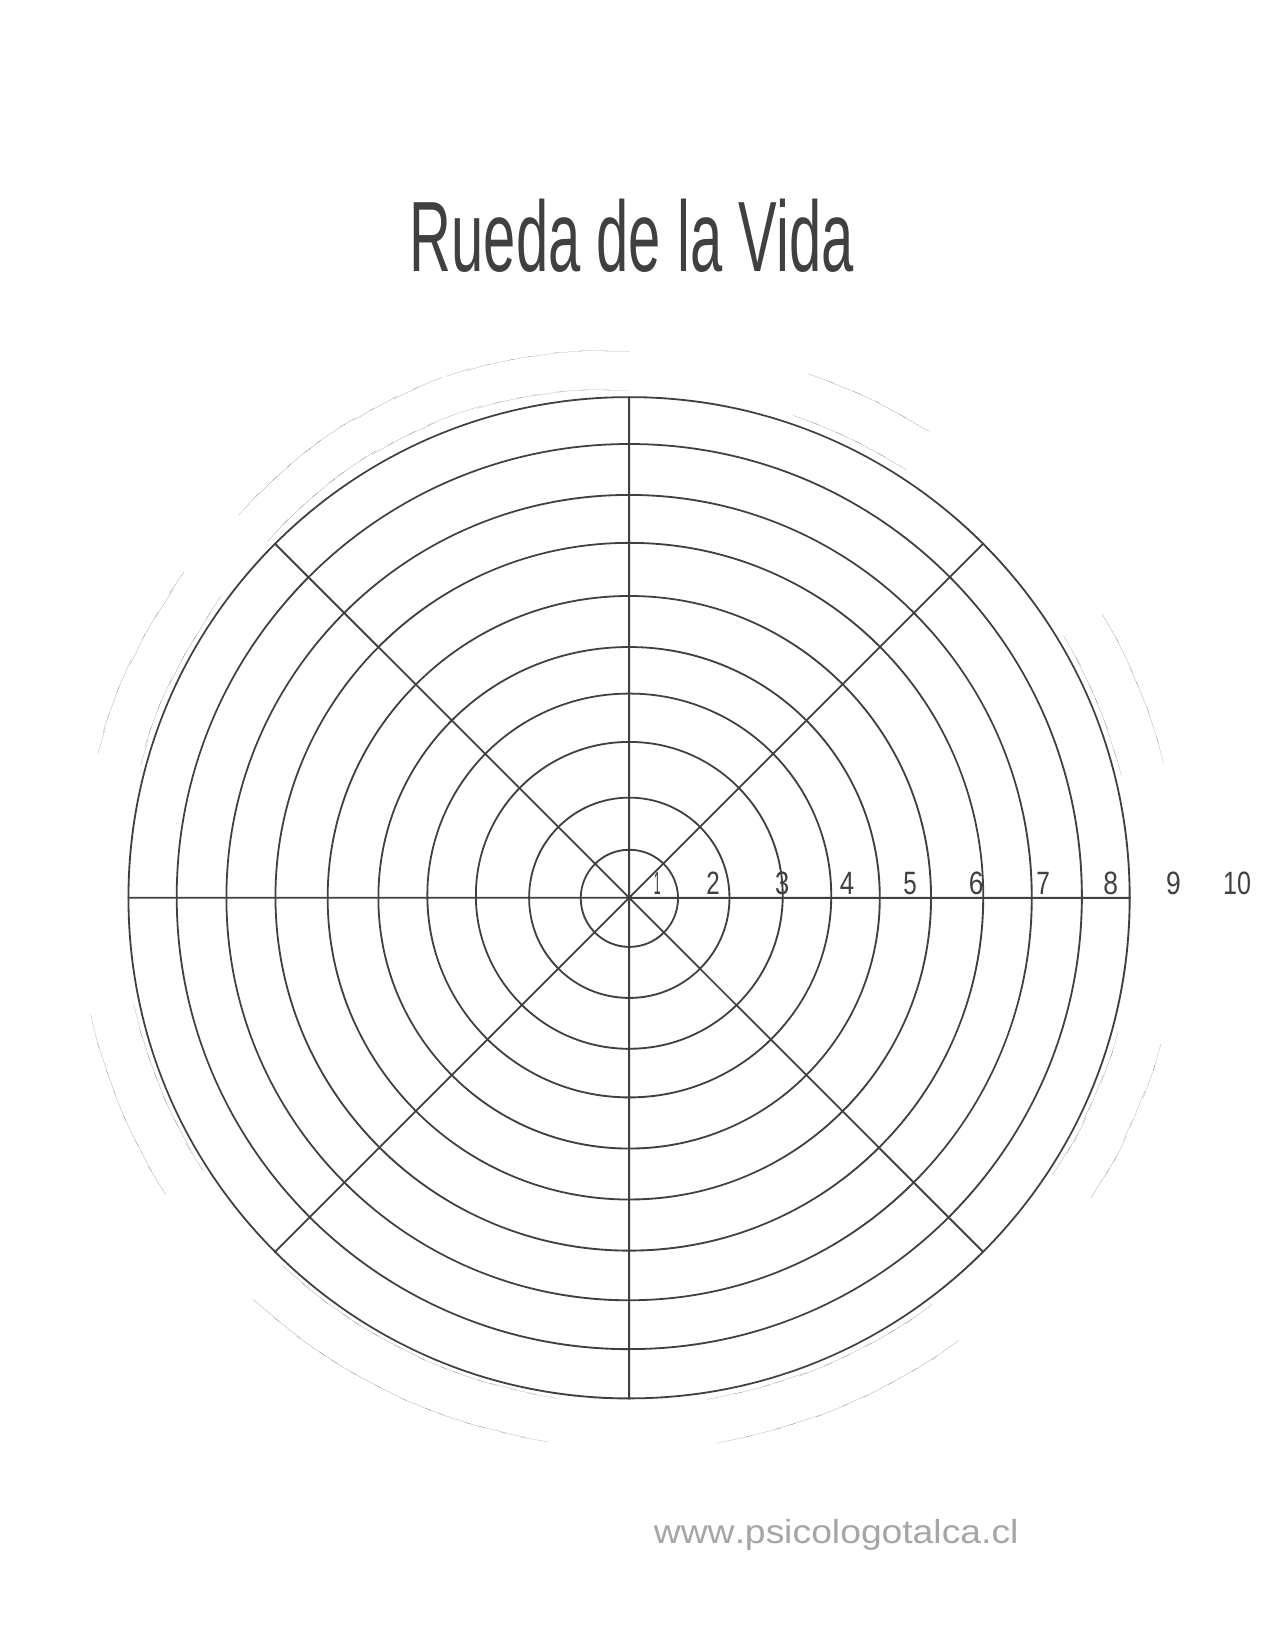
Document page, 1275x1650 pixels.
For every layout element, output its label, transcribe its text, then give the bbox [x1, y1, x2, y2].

text 4 [839, 862, 891, 903]
text www.psicologotalca.cl [654, 1491, 1275, 1557]
text 6 [968, 862, 1022, 903]
text 2 [706, 862, 760, 903]
text 10 [1223, 862, 1275, 903]
text 1 [654, 862, 692, 903]
text 9 [1166, 862, 1213, 903]
text 3 [775, 862, 827, 903]
text 5 [903, 862, 955, 903]
text 8 [1103, 862, 1154, 903]
text 7 [1036, 862, 1089, 903]
